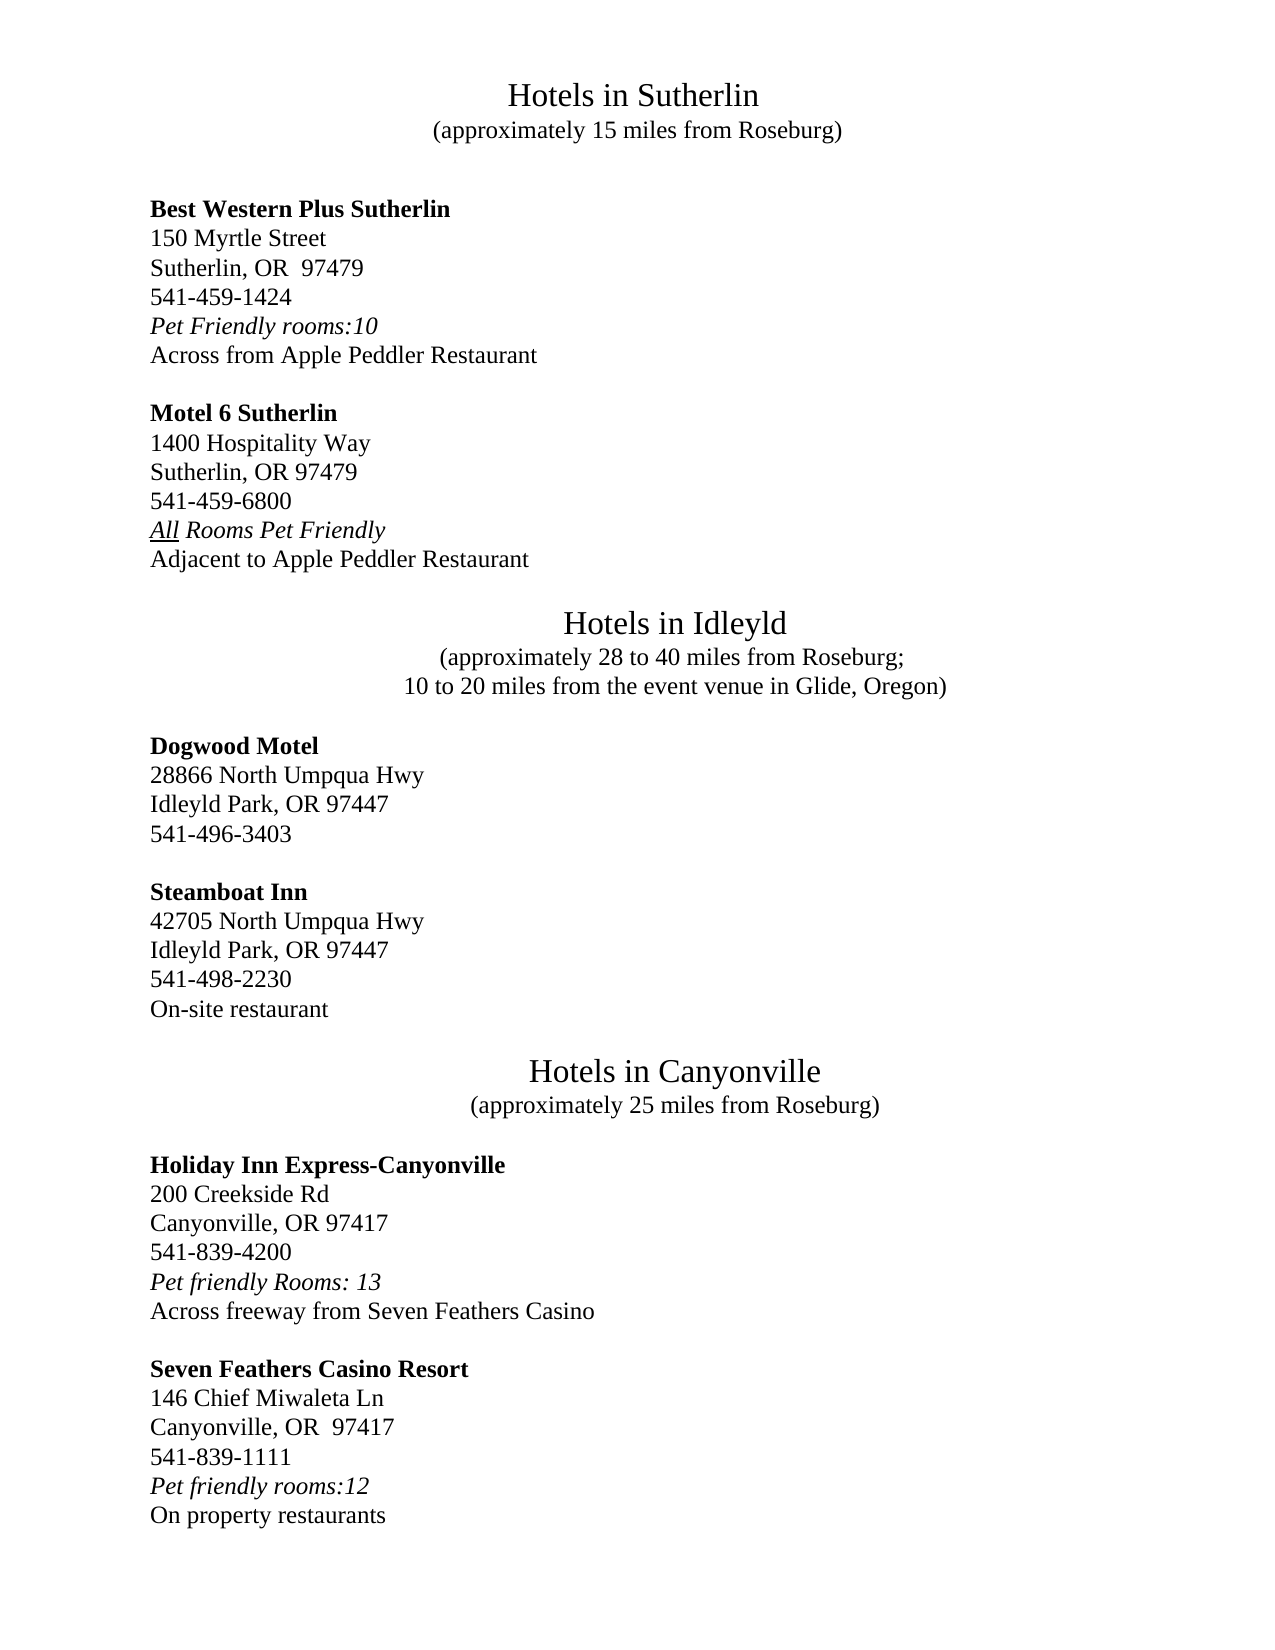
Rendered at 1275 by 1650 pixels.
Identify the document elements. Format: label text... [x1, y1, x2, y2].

text (approximately 28 to 40 miles from Roseburg; 10 to 20 miles from the event venue in Glide, Oregon) [150, 642, 1200, 700]
text Canyonville, OR 97417 [150, 1208, 1200, 1237]
text Sutherlin, OR 97479 [150, 456, 1200, 486]
text Dogwood Motel [150, 731, 1200, 760]
text (approximately 25 miles from Roseburg) [150, 1090, 1200, 1119]
text Hotels in Canyonville [150, 1052, 1200, 1090]
text 1400 Hospitality Way [150, 427, 1200, 456]
text Adjacent to Apple Peddler Restaurant [150, 544, 1200, 573]
text All Rooms Pet Friendly [150, 515, 1200, 544]
text Sutherlin, OR 97479 [150, 252, 1200, 281]
text Motel 6 Sutherlin [150, 398, 1200, 427]
text 541-459-1424 [150, 281, 1200, 311]
text Idleyld Park, OR 97447 [150, 789, 1200, 818]
text 541-459-6800 [150, 486, 1200, 515]
text Best Western Plus Sutherlin [150, 194, 1200, 223]
text 42705 North Umpqua Hwy [150, 906, 1200, 935]
text 541-496-3403 [150, 818, 1200, 847]
text On-site restaurant [150, 993, 1200, 1022]
text On property restaurants [150, 1499, 1200, 1529]
text Canyonville, OR 97417 [150, 1412, 1200, 1441]
text 541-839-4200 [150, 1237, 1200, 1266]
text Across from Apple Peddler Restaurant [150, 340, 1200, 369]
text Hotels in Sutherlin (approximately 15 miles from Roseburg) [75, 75, 1200, 144]
text 146 Chief Miwaleta Ln [150, 1383, 1200, 1412]
text Across freeway from Seven Feathers Casino [150, 1295, 1200, 1324]
text Pet friendly Rooms: 13 [150, 1266, 1200, 1295]
text Seven Feathers Casino Resort [150, 1354, 1200, 1383]
text 150 Myrtle Street [150, 223, 1200, 252]
text 541-498-2230 [150, 964, 1200, 993]
text Steamboat Inn [150, 877, 1200, 906]
text 28866 North Umpqua Hwy [150, 760, 1200, 789]
text Pet Friendly rooms:10 [150, 311, 1200, 340]
text Hotels in Idleyld [150, 603, 1200, 642]
text 200 Creekside Rd [150, 1179, 1200, 1208]
text 541-839-1111 [150, 1441, 1200, 1470]
text Idleyld Park, OR 97447 [150, 935, 1200, 964]
text Holiday Inn Express-Canyonville [150, 1149, 1200, 1179]
text Pet friendly rooms:12 [150, 1470, 1200, 1499]
